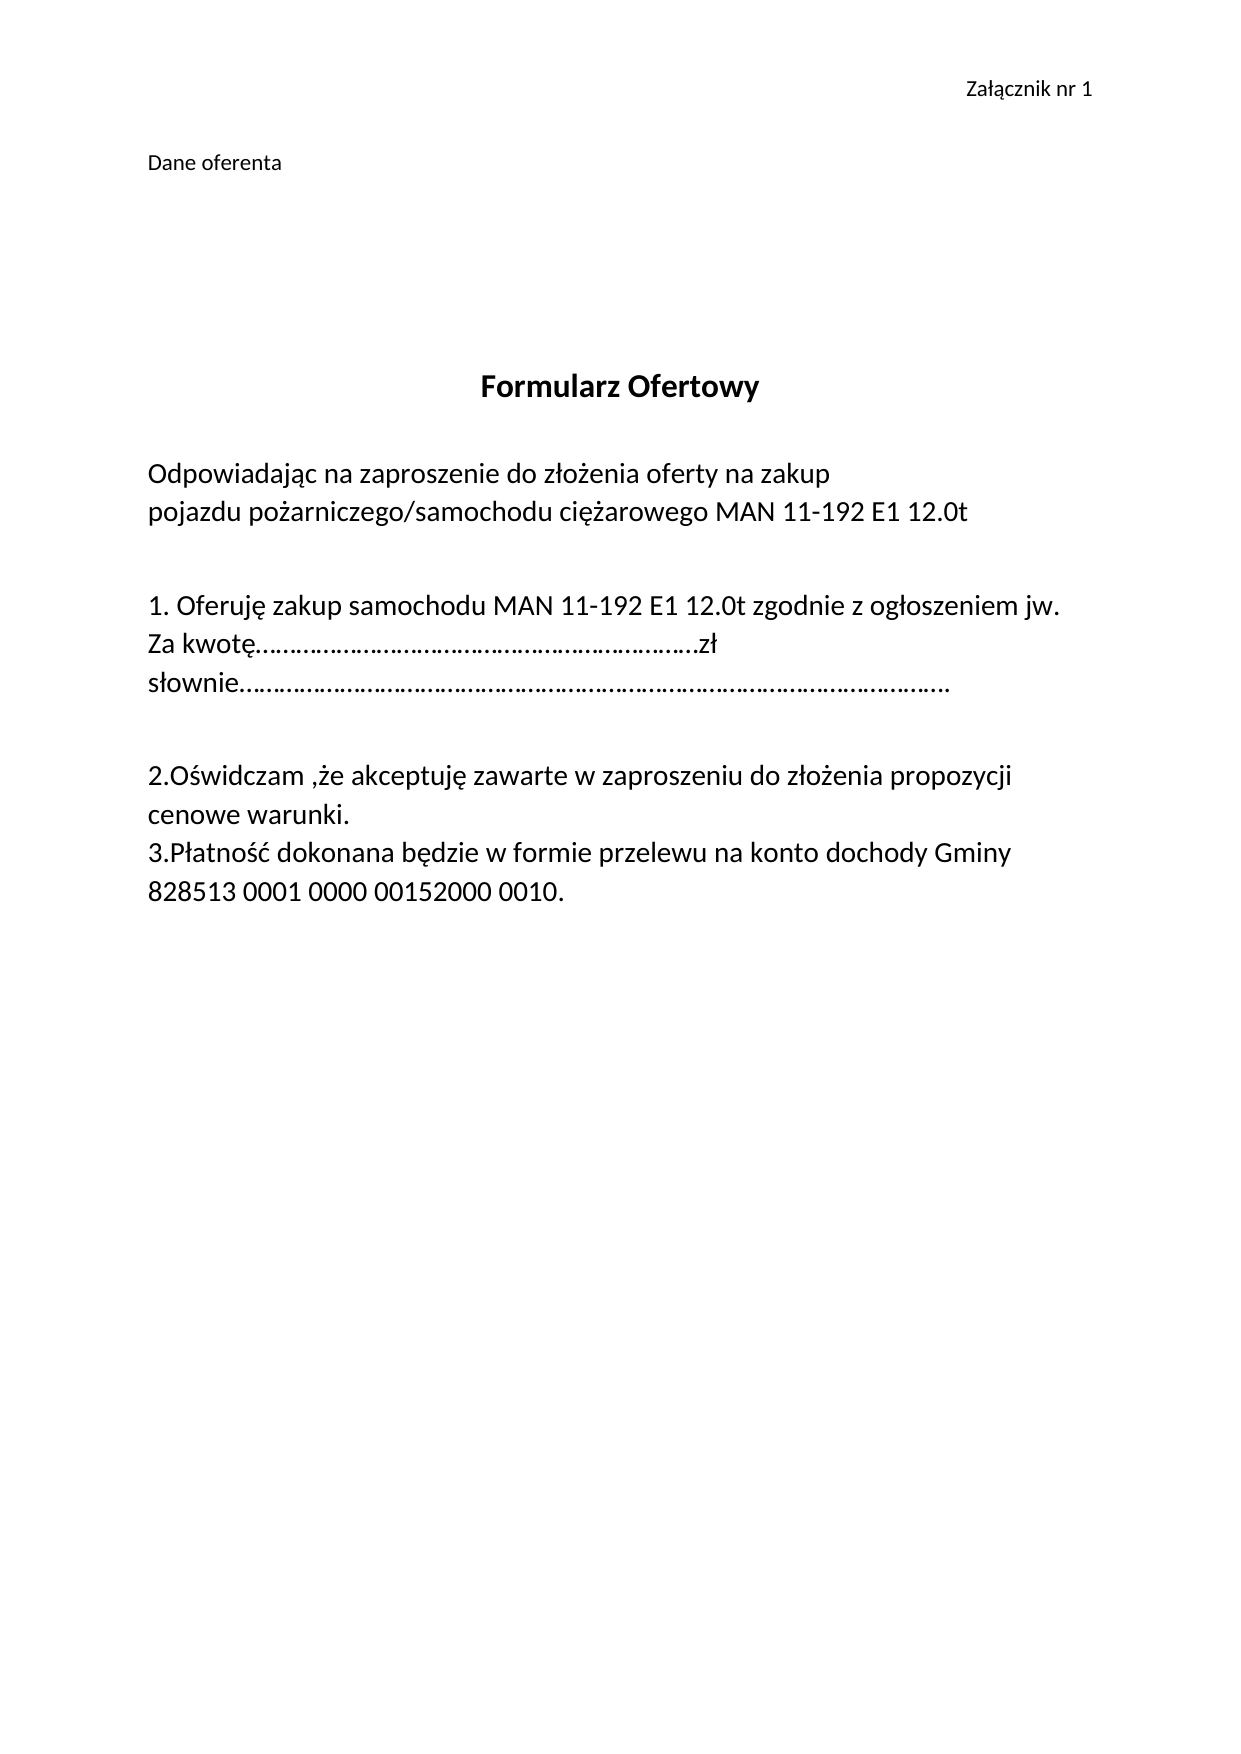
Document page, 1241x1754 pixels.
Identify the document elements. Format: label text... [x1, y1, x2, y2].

text Odpowiadając na zaproszenie do złożenia oferty na zakup pojazdu pożarniczego/samochodu ciężarowego MAN 11-192 E1 12.0t [148, 455, 1093, 529]
text 2.Oświdczam ,że akceptuję zawarte w zaproszeniu do złożenia propozycji cenowe warunki. 3.Płatność dokonana będzie w formie przelewu na konto dochody Gminy 828513 0001 0000 00152000 0010. [148, 719, 1093, 908]
text 1. Oferuję zakup samochodu MAN 11-192 E1 12.0t zgodnie z ogłoszeniem jw. Za kwotę…………………………………………………………zł słownie……………………………………………………………………………………………. [148, 549, 1093, 699]
text Formularz Ofertowy [148, 365, 1093, 436]
text Dane oferenta [148, 148, 1093, 206]
